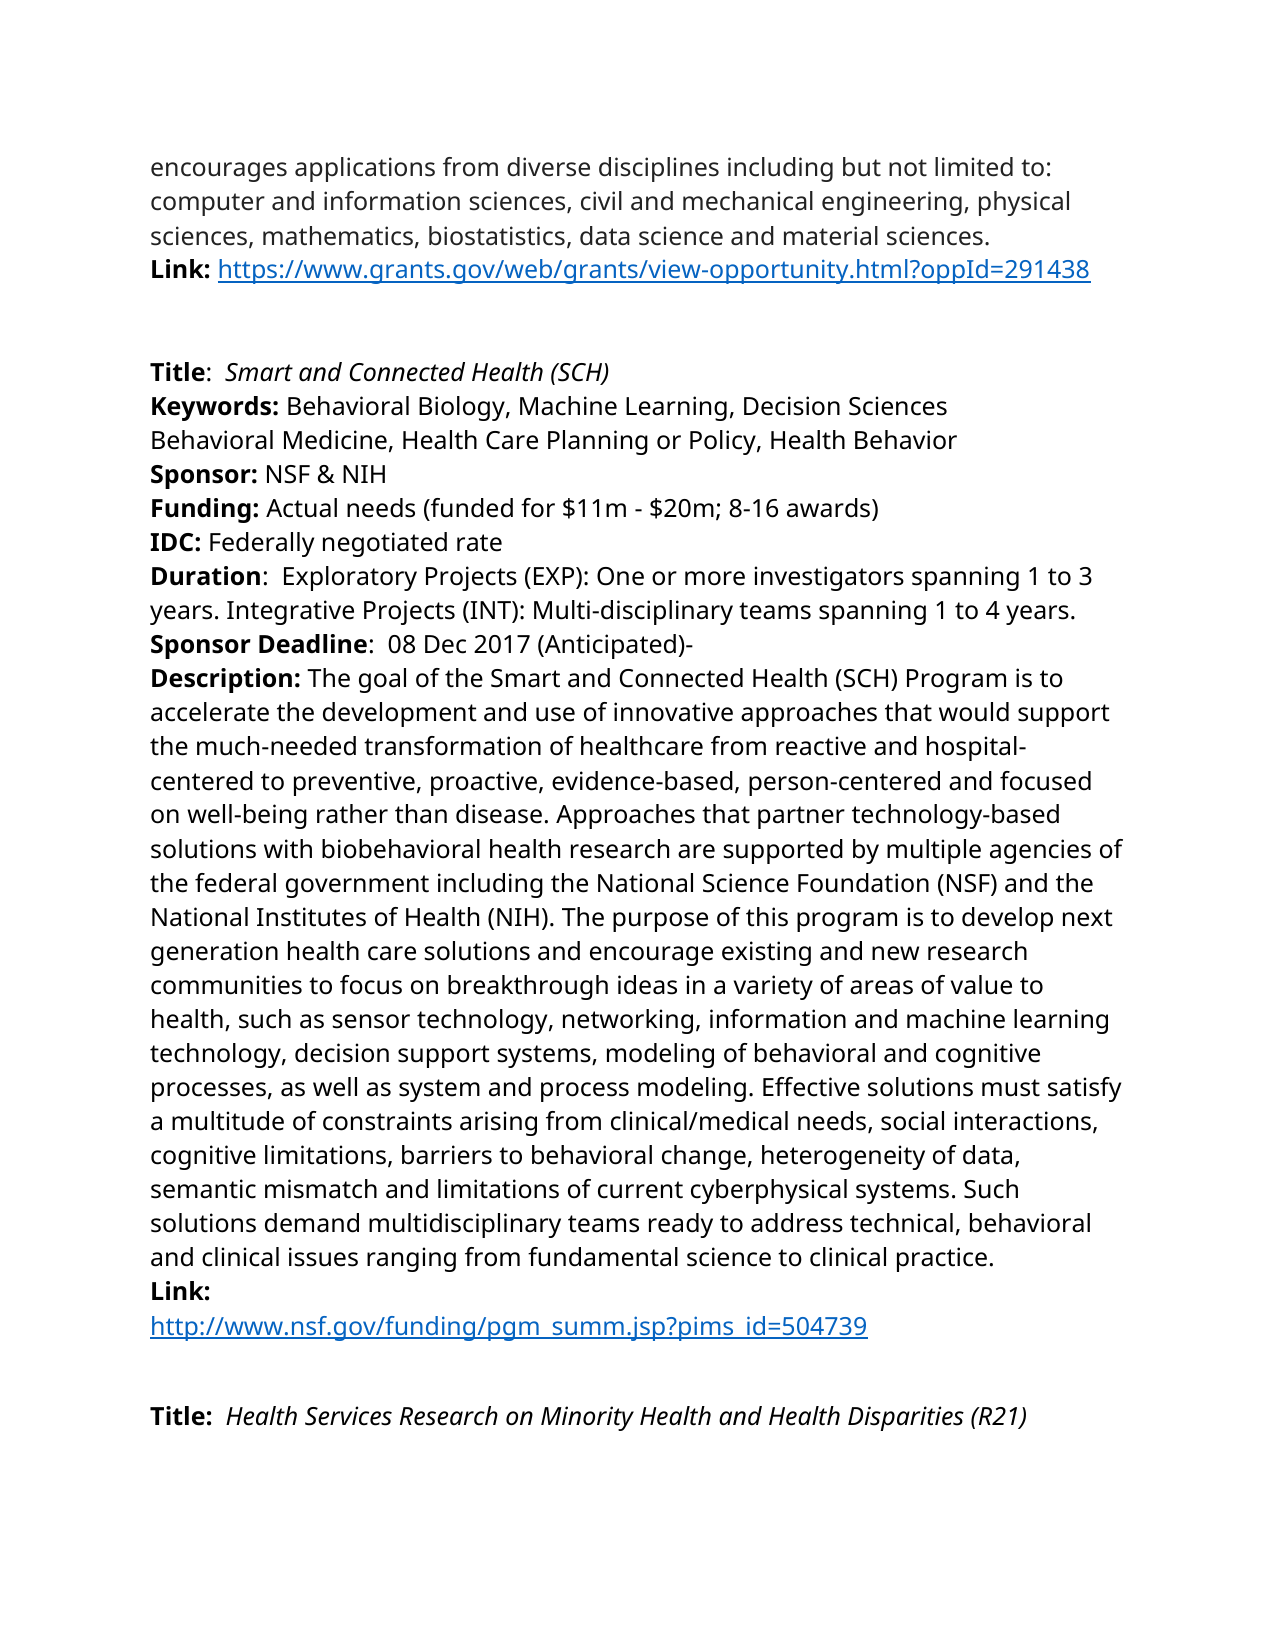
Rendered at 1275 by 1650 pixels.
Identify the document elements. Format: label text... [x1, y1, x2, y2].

text Title: Health Services Research on Minority Health and Health Disparities (R21) [150, 1398, 1125, 1432]
text Sponsor Deadline: 08 Dec 2017 (Anticipated)- [150, 627, 1125, 661]
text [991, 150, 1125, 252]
text Sponsor: NSF & NIH [150, 457, 1125, 491]
text Link: [150, 1274, 1125, 1308]
text Link: https://www.grants.gov/web/grants/view-opportunity.html?oppId=291438 [150, 252, 1125, 286]
text http://www.nsf.gov/funding/pgm_summ.jsp?pims_id=504739 [150, 1308, 1125, 1342]
text Duration: Exploratory Projects (EXP): One or more investigators spanning 1 to 3 years. Integrative Projects (INT): Multi-disciplinary teams spanning 1 to 4 years. [150, 559, 1125, 627]
text Behavioral Medicine, Health Care Planning or Policy, Health Behavior [150, 422, 1125, 457]
text Title: Smart and Connected Health (SCH) [150, 354, 1125, 388]
text Keywords: Behavioral Biology, Machine Learning, Decision Sciences [150, 388, 1125, 422]
text Funding: Actual needs (funded for $11m - $20m; 8-16 awards) [150, 491, 1125, 525]
text Description: The goal of the Smart and Connected Health (SCH) Program is to accelerate the development and use of innovative approaches that would support the much-needed transformation of healthcare from reactive and hospital-centered to preventive, proactive, evidence-based, person-centered and focused on well-being rather than disease. Approaches that partner technology-based solutions with biobehavioral health research are supported by multiple agencies of the federal government including the National Science Foundation (NSF) and the National Institutes of Health (NIH). The purpose of this program is to develop next generation health care solutions and encourage existing and new research communities to focus on breakthrough ideas in a variety of areas of value to health, such as sensor technology, networking, information and machine learning technology, decision support systems, modeling of behavioral and cognitive processes, as well as system and process modeling. Effective solutions must satisfy a multitude of constraints arising from clinical/medical needs, social interactions, cognitive limitations, barriers to behavioral change, heterogeneity of data, semantic mismatch and limitations of current cyberphysical systems. Such solutions demand multidisciplinary teams ready to address technical, behavioral and clinical issues ranging from fundamental science to clinical practice. [150, 661, 1125, 1274]
text IDC: Federally negotiated rate [150, 525, 1125, 559]
